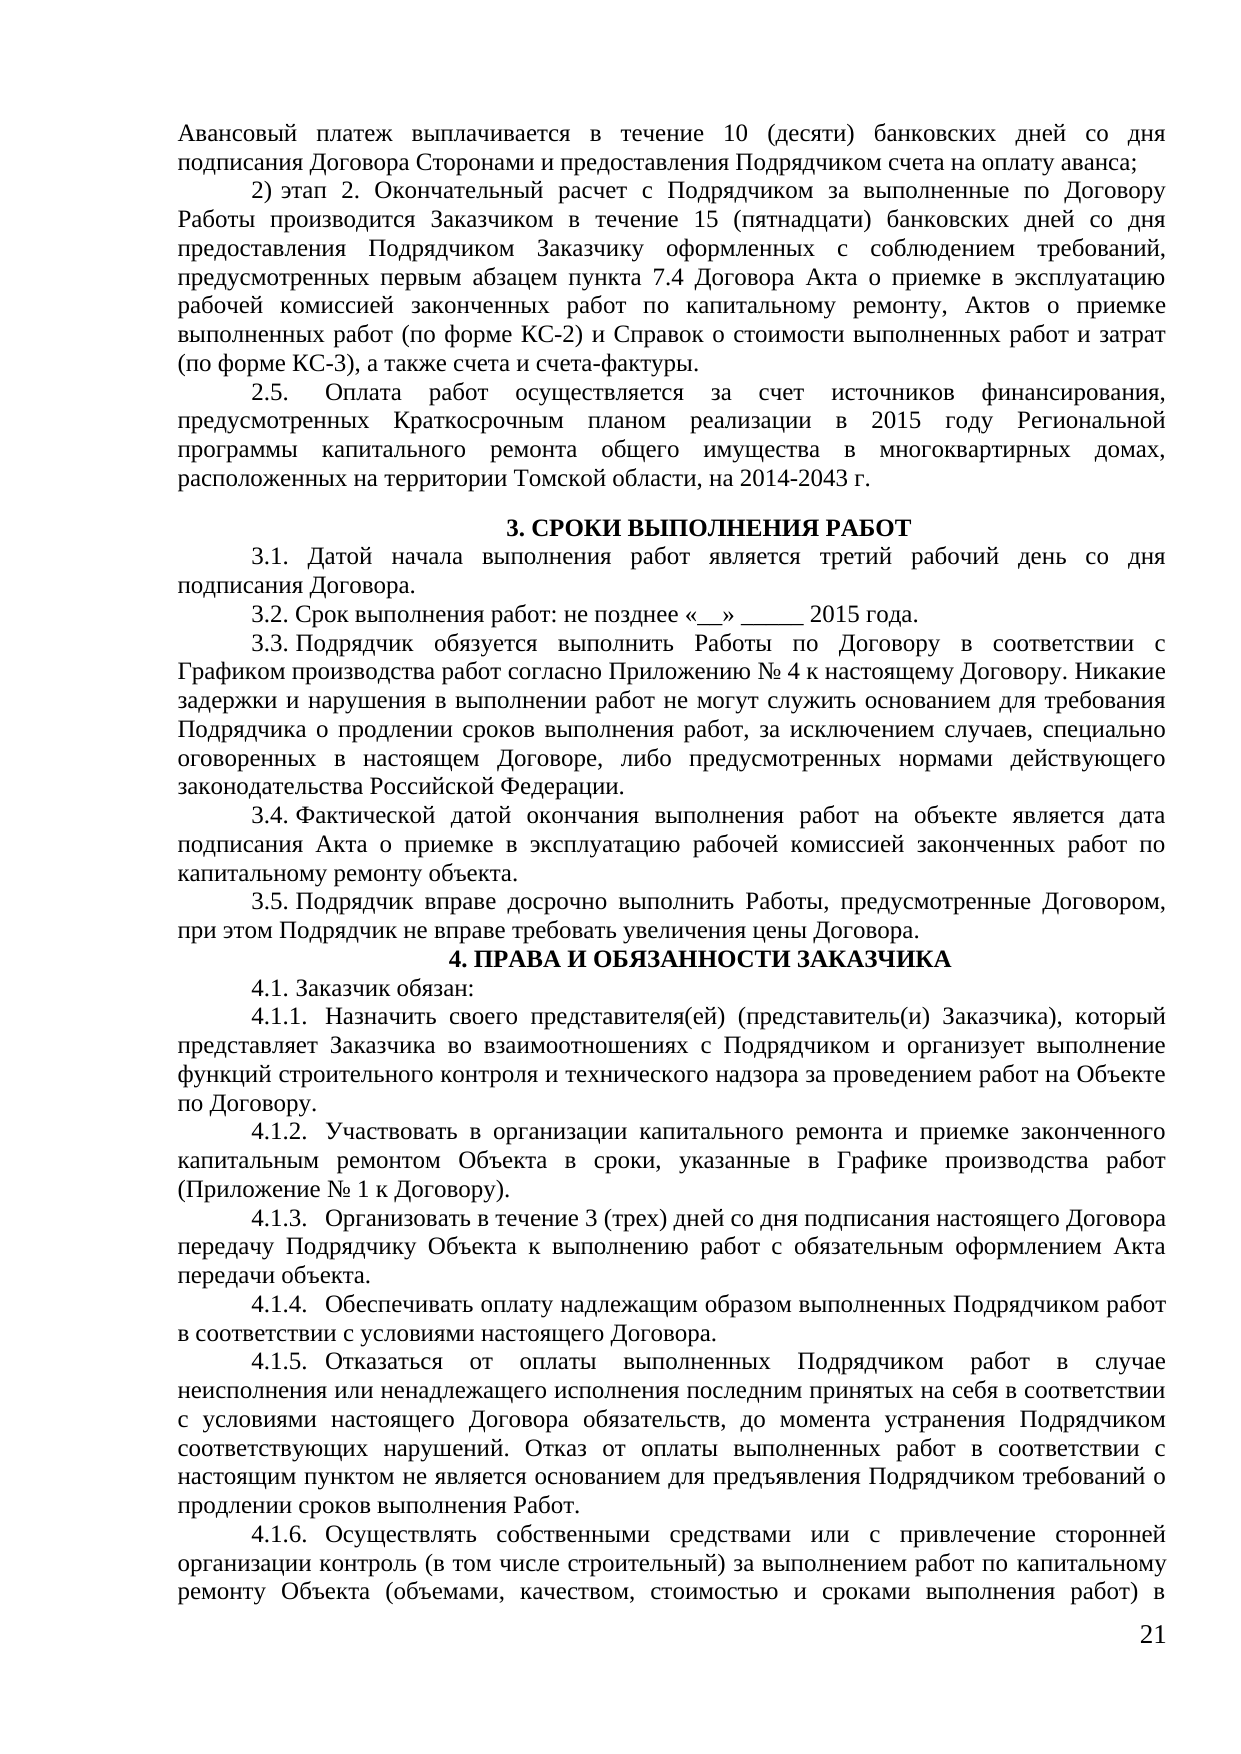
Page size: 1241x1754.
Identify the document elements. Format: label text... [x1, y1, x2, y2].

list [177, 118, 1167, 176]
list Оплата работ осуществляется за счет источников финансирования, предусмотренных Краткосрочным планом реализации в 2015 году Региональной программы капитального ремонта общего имущества в многоквартирных домах, расположенных на территории Томской области, на 2014-2043 г. [177, 377, 1167, 492]
list Фактической датой окончания выполнения работ на объекте является дата подписания Акта о приемке в эксплуатацию рабочей комиссией законченных работ по капитальному ремонту объекта. [177, 800, 1167, 886]
list Назначить своего представителя(ей) (представитель(и) Заказчика), который представляет Заказчика во взаимоотношениях с Подрядчиком и организует выполнение функций строительного контроля и технического надзора за проведением работ на Объекте по Договору. [177, 1001, 1167, 1116]
list Участвовать в организации капитального ремонта и приемке законченного капитальным ремонтом Объекта в сроки, указанные в Графике производства работ (Приложение № 1 к Договору). [177, 1116, 1167, 1203]
list Обеспечивать оплату надлежащим образом выполненных Подрядчиком работ в соответствии с условиями настоящего Договора. [177, 1289, 1167, 1346]
list Подрядчик обязуется выполнить Работы по Договору в соответствии с Графиком производства работ согласно Приложению № 4 к настоящему Договору. Никакие задержки и нарушения в выполнении работ не могут служить основанием для требования Подрядчика о продлении сроков выполнения работ, за исключением случаев, специально оговоренных в настоящем Договоре, либо предусмотренных нормами действующего законодательства Российской Федерации. [177, 628, 1167, 800]
list Организовать в течение 3 (трех) дней со дня подписания настоящего Договора передачу Подрядчику Объекта к выполнению работ с обязательным оформлением Акта передачи объекта. [177, 1203, 1167, 1289]
text 3.2. Срок выполнения работ: не позднее «__» _____ 2015 года. [177, 599, 1167, 628]
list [177, 1519, 1167, 1605]
list Отказаться от оплаты выполненных Подрядчиком работ в случае неисполнения или ненадлежащего исполнения последним принятых на себя в соответствии с условиями настоящего Договора обязательств, до момента устранения Подрядчиком соответствующих нарушений. Отказ от оплаты выполненных работ в соответствии с настоящим пунктом не является основанием для предъявления Подрядчиком требований о продлении сроков выполнения Работ. [177, 1346, 1167, 1519]
list Подрядчик вправе досрочно выполнить Работы, предусмотренные Договором, при этом Подрядчик не вправе требовать увеличения цены Договора. [177, 886, 1167, 944]
text 3. СРОКИ ВЫПОЛНЕНИЯ РАБОТ [177, 513, 1167, 541]
list Заказчик обязан: [177, 973, 1167, 1001]
text 3.1. Датой начала выполнения работ является третий рабочий день со дня подписания Договора. [177, 541, 1167, 599]
list этап 2. Окончательный расчет с Подрядчиком за выполненные по Договору Работы производится Заказчиком в течение 15 (пятнадцати) банковских дней со дня предоставления Подрядчиком Заказчику оформленных с соблюдением требований, предусмотренных первым абзацем пункта 7.4 Договора Акта о приемке в эксплуатацию рабочей комиссией законченных работ по капитальному ремонту, Актов о приемке выполненных работ (по форме КС-2) и Справок о стоимости выполненных работ и затрат (по форме КС-3), а также счета и счета-фактуры. [177, 176, 1167, 377]
text 4. ПРАВА И ОБЯЗАННОСТИ ЗАКАЗЧИКА [177, 944, 1167, 973]
